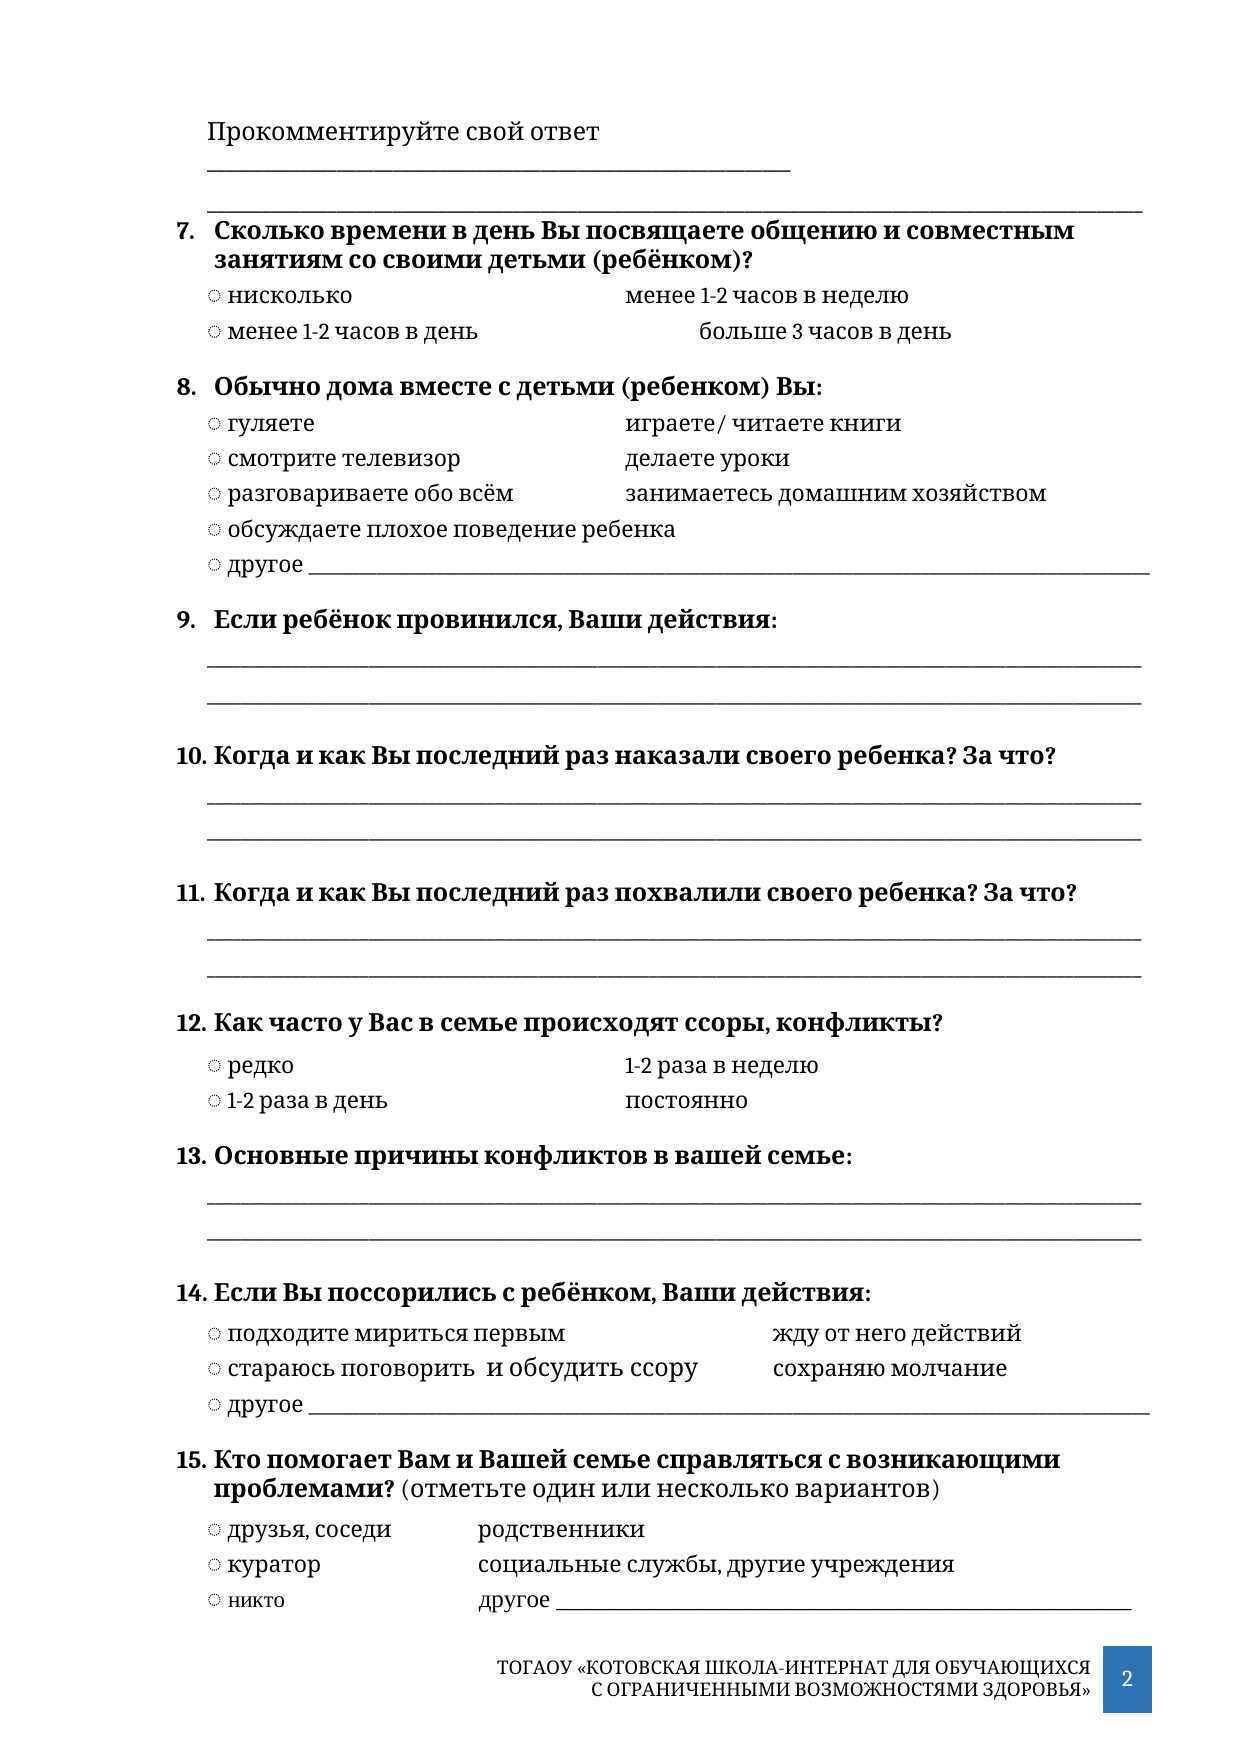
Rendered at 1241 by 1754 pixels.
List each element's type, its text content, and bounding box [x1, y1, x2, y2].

text 󠇂 1-2 раза в день 󠇂 постоянно [207, 1085, 1152, 1114]
list Основные причины конфликтов в вашей семье: [177, 1142, 1152, 1171]
text 󠇂 смотрите телевизор 󠇂 делаете уроки [207, 443, 1152, 472]
text 󠇂 редко 󠇂 1-2 раза в неделю [207, 1050, 1152, 1079]
list Если ребёнок провинился, Ваши действия: [177, 606, 1152, 635]
list _____________________________________________________________________________________________________ [207, 188, 1152, 217]
text ______________________________________________________________________________________________________________ [207, 818, 1152, 844]
text 󠇂 другое ___________________________________________________________________________________________________ [207, 1389, 1152, 1418]
text 󠇂 обсуждаете плохое поведение ребенка [207, 514, 1152, 543]
list Когда и как Вы последний раз наказали своего ребенка? За что? [177, 742, 1152, 771]
list ______________________________________________________________________________________________________________ [207, 954, 1152, 981]
list ______________________________________________________________________________________________________________ [207, 1181, 1152, 1208]
list ______________________________________________________________________________________________________________ [207, 918, 1152, 944]
list ______________________________________________________________________________________________________________ [207, 645, 1152, 671]
list ______________________________________________________________________________________________________________ [207, 682, 1152, 708]
text 󠇂 менее 1-2 часов в день 󠇂 больше 3 часов в день [207, 316, 1152, 345]
text 󠇂 куратор 󠇂 социальные службы, другие учреждения [207, 1549, 1152, 1578]
text 󠇂 друзья, соседи 󠇂 родственники [207, 1514, 1152, 1543]
list Прокомментируйте свой ответ _______________________________________________________________ [207, 118, 1152, 176]
list Когда и как Вы последний раз похвалили своего ребенка? За что? [177, 879, 1152, 907]
list Сколько времени в день Вы посвящаете общению и совместным занятиям со своими детьми (ребёнком)? [177, 217, 1152, 274]
list Если Вы поссорились с ребёнком, Ваши действия: [177, 1278, 1152, 1307]
text 󠇂 никто 󠇂 другое ______________________________________________ [207, 1584, 1152, 1613]
text 󠇂 стараюсь поговорить 󠇂 и обсудить ссору 󠇂 сохраняю молчание [207, 1353, 1152, 1383]
list Обычно дома вместе с детьми (ребенком) Вы: [177, 373, 1152, 402]
text ______________________________________________________________________________________________________________ [207, 781, 1152, 808]
text 󠇂 другое ___________________________________________________________________________________________________ [207, 549, 1152, 578]
list Кто помогает Вам и Вашей семье справляться с возникающими проблемами? (отметьте один или несколько вариантов) [177, 1446, 1152, 1503]
list Как часто у Вас в семье происходят ссоры, конфликты? [177, 1009, 1152, 1037]
text 󠇂 нисколько 󠇂 менее 1-2 часов в неделю [207, 281, 1152, 310]
list ______________________________________________________________________________________________________________ [207, 1218, 1152, 1244]
text 󠇂 подходите мириться первым 󠇂 жду от него действий [207, 1318, 1152, 1347]
text 󠇂 разговариваете обо всём 󠇂 занимаетесь домашним хозяйством [207, 478, 1152, 507]
text 󠇂 гуляете 󠇂 играете/ читаете книги [207, 408, 1152, 437]
